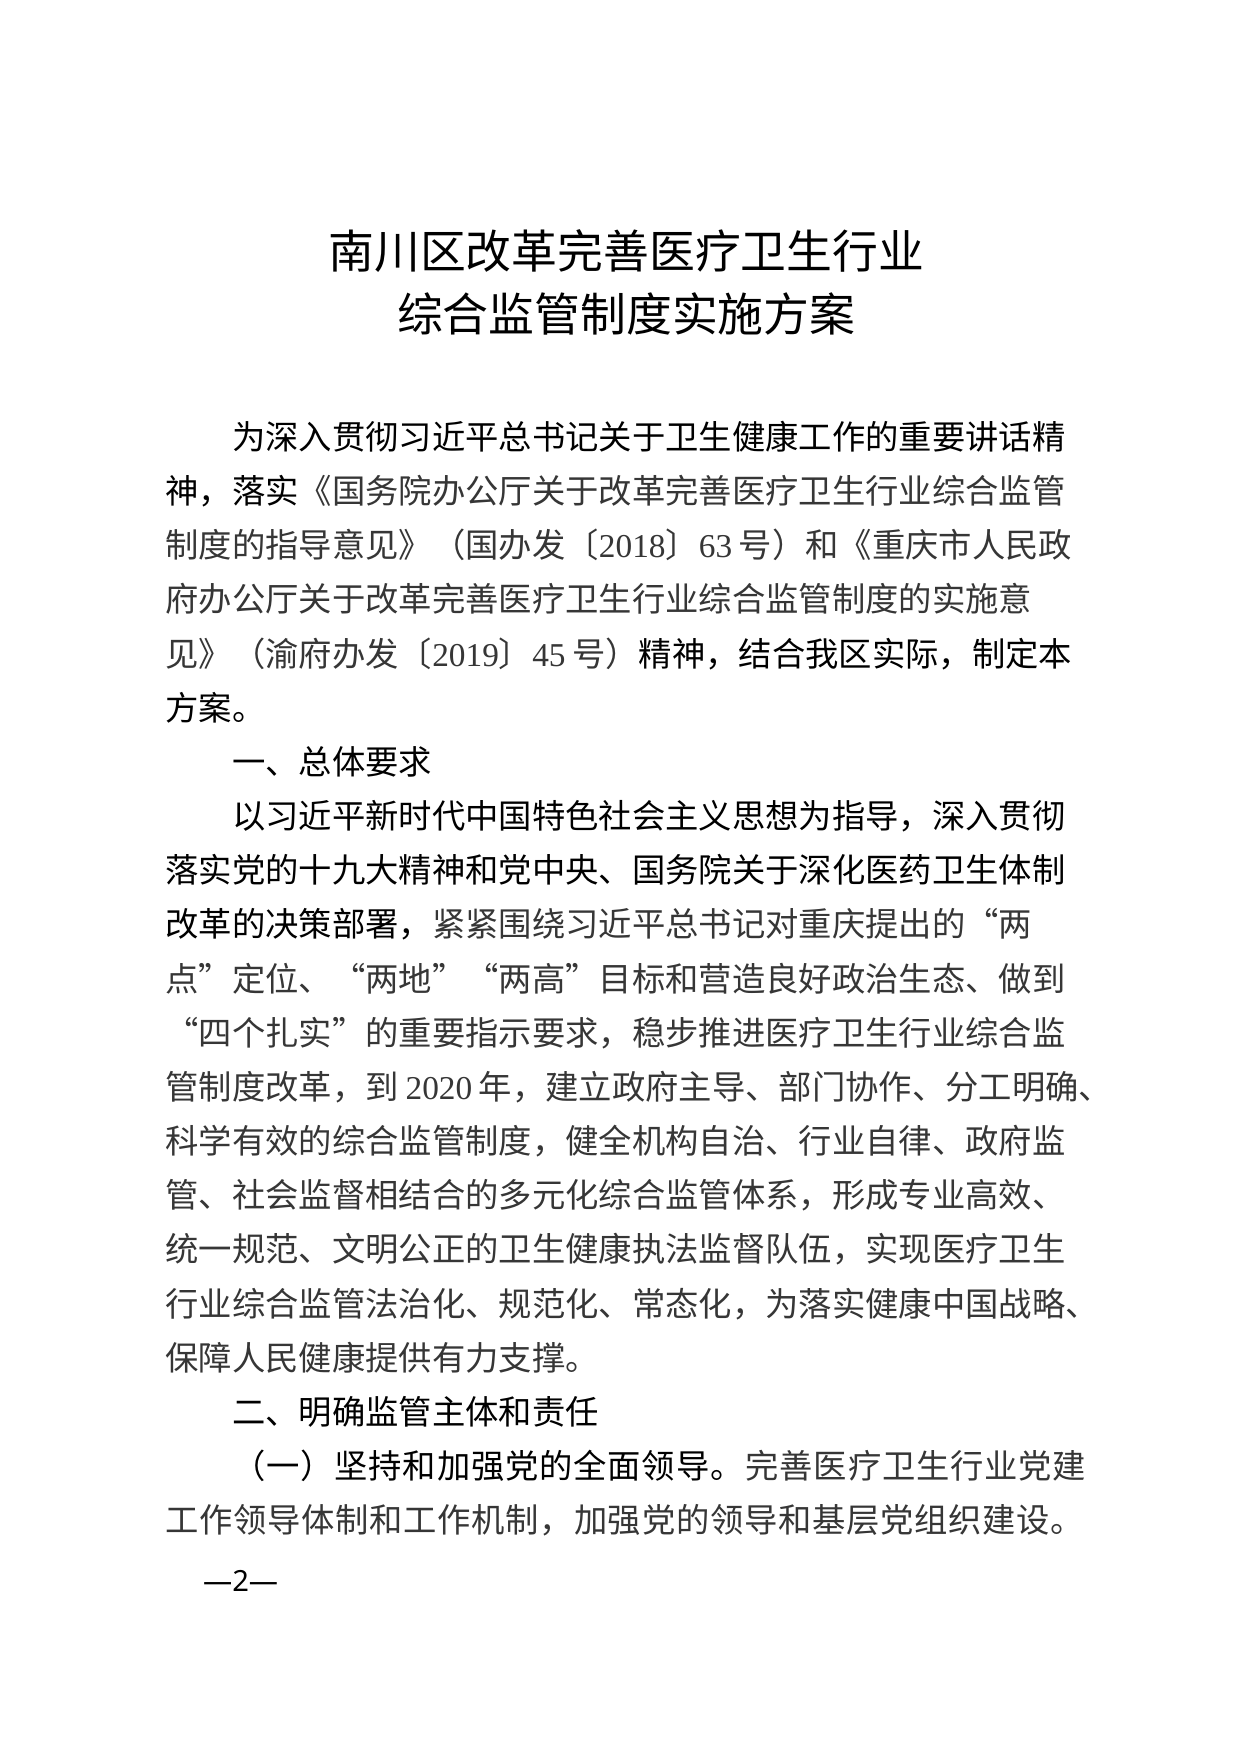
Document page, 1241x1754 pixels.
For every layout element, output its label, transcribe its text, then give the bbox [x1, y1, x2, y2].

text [165, 1435, 1087, 1543]
text 南川区改革完善医疗卫生行业 [165, 218, 1087, 281]
text 二、明确监管主体和责任 [165, 1381, 1087, 1435]
text 以习近平新时代中国特色社会主义思想为指导，深入贯彻落实党的十九大精神和党中央、国务院关于深化医药卫生体制改革的决策部署，紧紧围绕习近平总书记对重庆提出的“两点”定位、“两地”“两高”目标和营造良好政治生态、做到“四个扎实”的重要指示要求，稳步推进医疗卫生行业综合监管制度改革，到2020年，建立政府主导、部门协作、分工明确、科学有效的综合监管制度，健全机构自治、行业自律、政府监管、社会监督相结合的多元化综合监管体系，形成专业高效、统一规范、文明公正的卫生健康执法监督队伍，实现医疗卫生行业综合监管法治化、规范化、常态化，为落实健康中国战略、保障人民健康提供有力支撑。 [165, 785, 1087, 1381]
text 为深入贯彻习近平总书记关于卫生健康工作的重要讲话精神，落实《国务院办公厅关于改革完善医疗卫生行业综合监管制度的指导意见》（国办发〔2018〕63号）和《重庆市人民政府办公厅关于改革完善医疗卫生行业综合监管制度的实施意见》（渝府办发〔2019〕45号）精神，结合我区实际，制定本方案。 [165, 406, 1087, 731]
text 一、总体要求 [165, 731, 1087, 785]
text 综合监管制度实施方案 [165, 281, 1087, 343]
